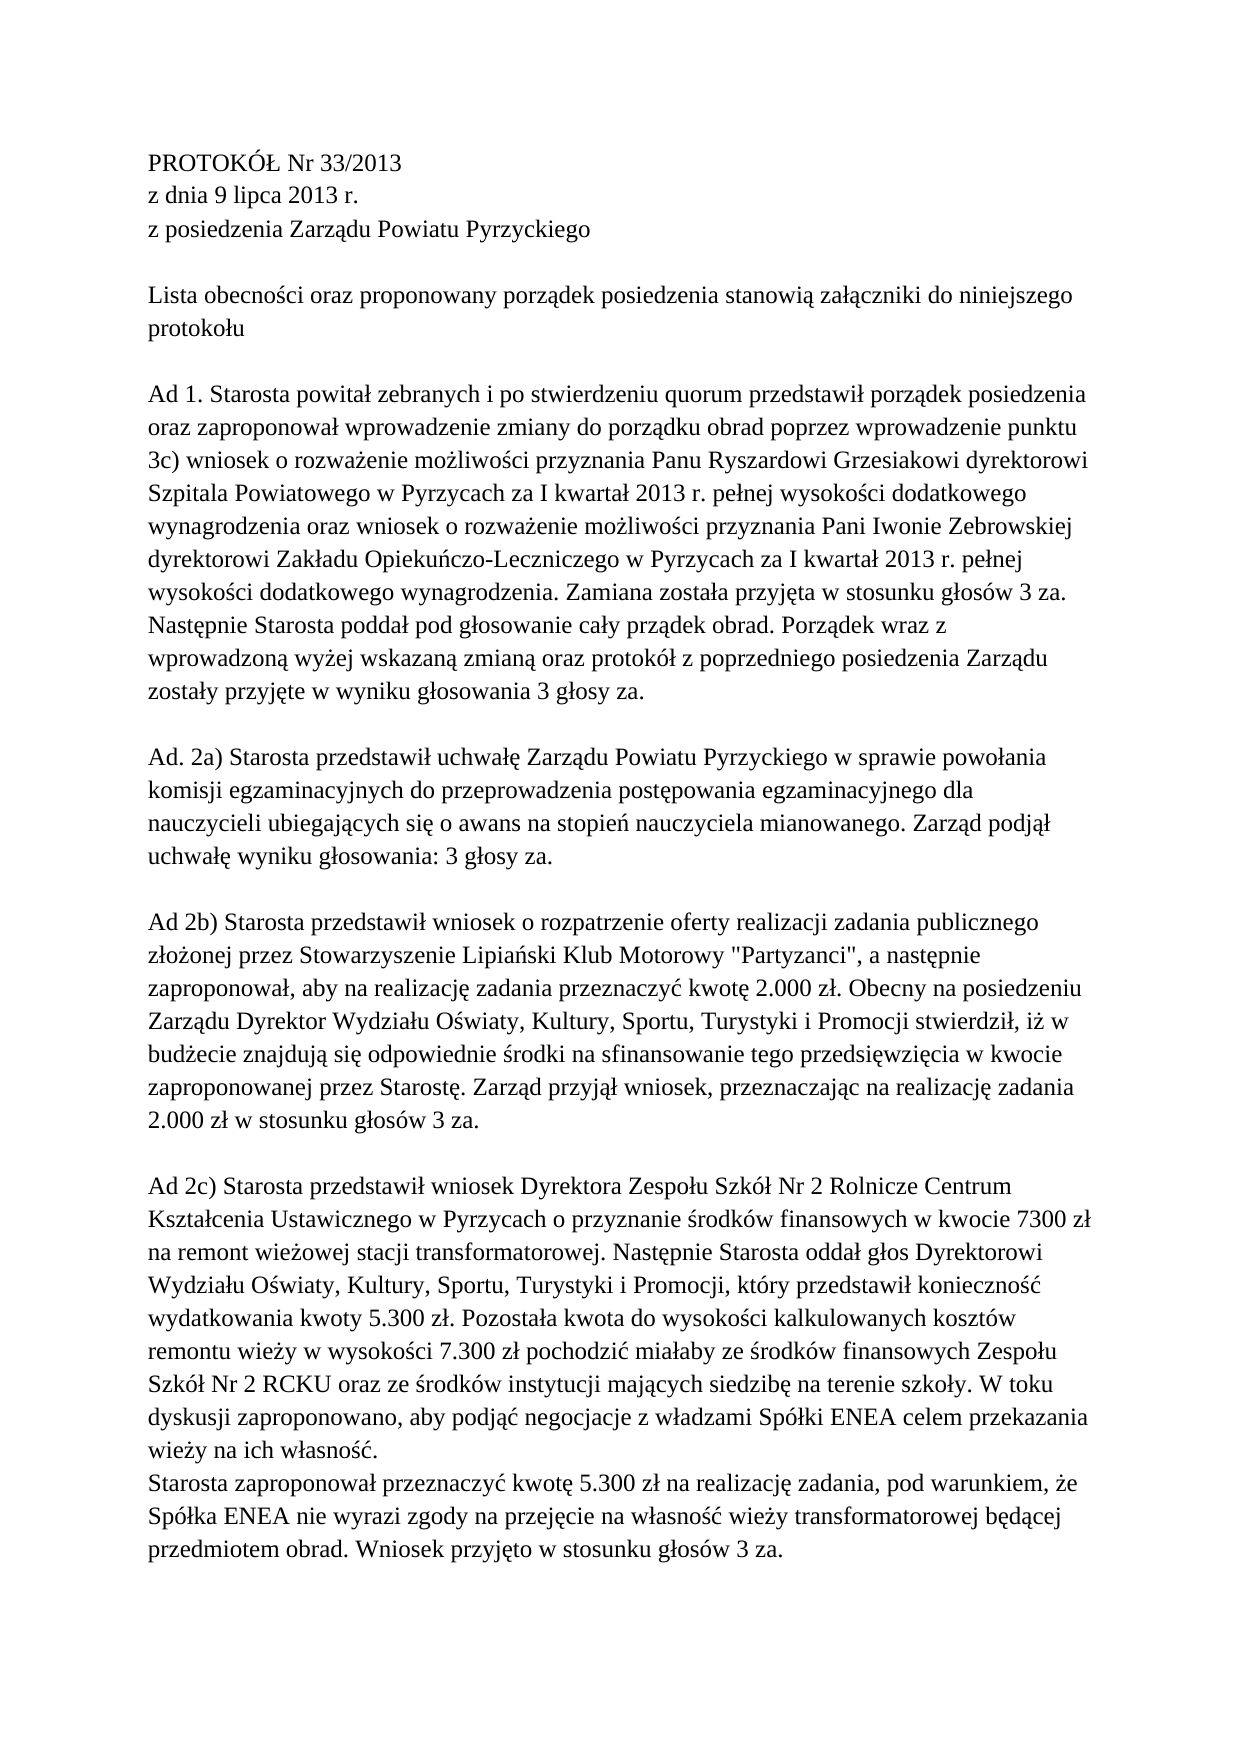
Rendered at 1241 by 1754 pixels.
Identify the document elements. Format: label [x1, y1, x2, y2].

text [148, 148, 1093, 1596]
